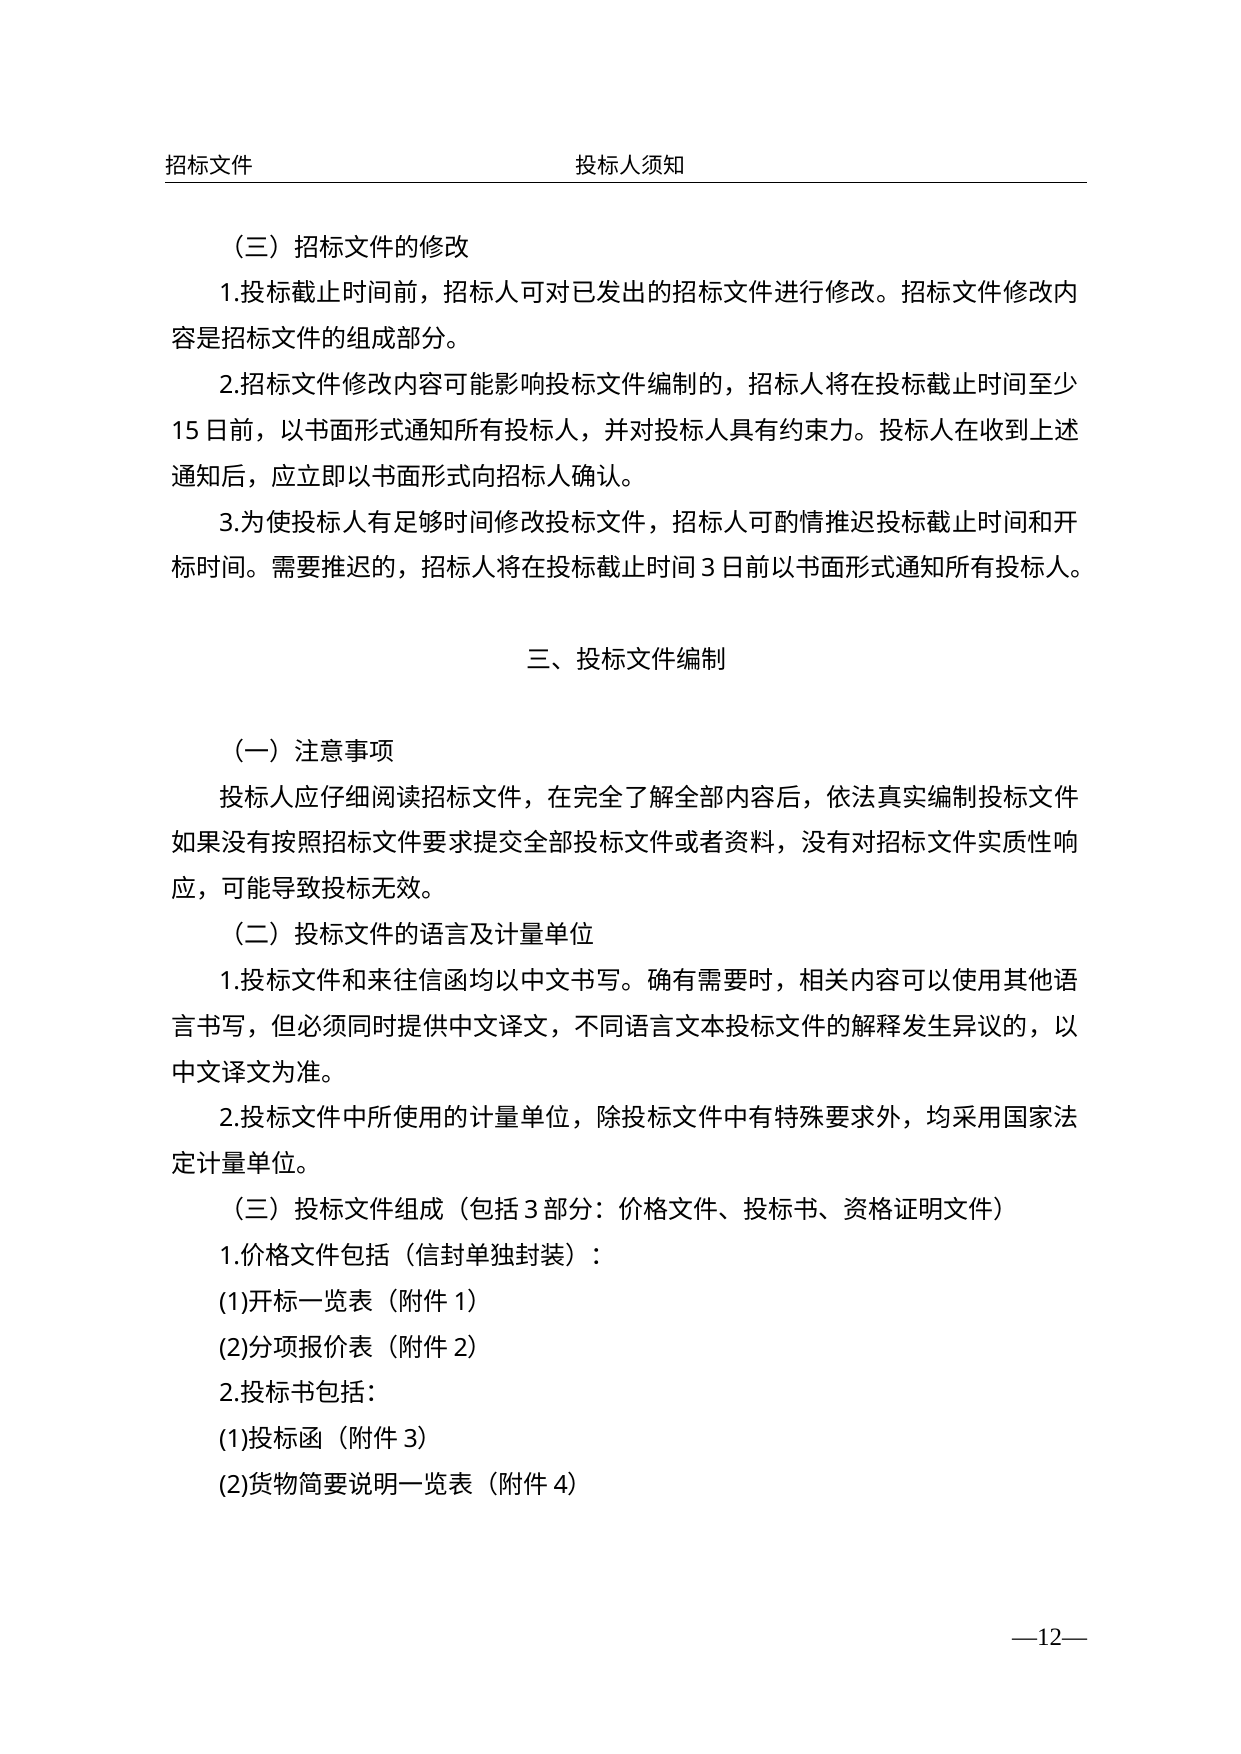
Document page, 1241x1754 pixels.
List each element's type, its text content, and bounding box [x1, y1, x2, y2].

text 2.投标文件中所使用的计量单位，除投标文件中有特殊要求外，均采用国家法定计量单位。 [171, 1090, 1081, 1182]
text 2.招标文件修改内容可能影响投标文件编制的，招标人将在投标截止时间至少15日前，以书面形式通知所有投标人，并对投标人具有约束力。投标人在收到上述通知后，应立即以书面形式向招标人确认。 [171, 357, 1081, 494]
text 投标人应仔细阅读招标文件，在完全了解全部内容后，依法真实编制投标文件。如果没有按照招标文件要求提交全部投标文件或者资料，没有对招标文件实质性响应，可能导致投标无效。 [171, 769, 1081, 907]
text （三）招标文件的修改 [171, 219, 1081, 265]
text 三、投标文件编制 [171, 632, 1081, 678]
text (1)开标一览表（附件1） [171, 1273, 1081, 1319]
text （一）注意事项 [171, 723, 1081, 769]
text (2)分项报价表（附件2） [171, 1319, 1081, 1365]
text （二）投标文件的语言及计量单位 [171, 907, 1081, 953]
text 1.价格文件包括（信封单独封装）： [171, 1228, 1081, 1273]
text 1.投标截止时间前，招标人可对已发出的招标文件进行修改。招标文件修改内容是招标文件的组成部分。 [171, 265, 1081, 357]
text 3.为使投标人有足够时间修改投标文件，招标人可酌情推迟投标截止时间和开标时间。需要推迟的，招标人将在投标截止时间3日前以书面形式通知所有投标人。 [171, 494, 1081, 586]
text (2)货物简要说明一览表（附件4） [171, 1457, 1081, 1503]
text (1)投标函（附件3） [171, 1411, 1081, 1457]
text （三）投标文件组成（包括3部分：价格文件、投标书、资格证明文件） [171, 1182, 1081, 1228]
text 1.投标文件和来往信函均以中文书写。确有需要时，相关内容可以使用其他语言书写，但必须同时提供中文译文，不同语言文本投标文件的解释发生异议的，以中文译文为准。 [171, 953, 1081, 1090]
text 2.投标书包括： [171, 1365, 1081, 1411]
